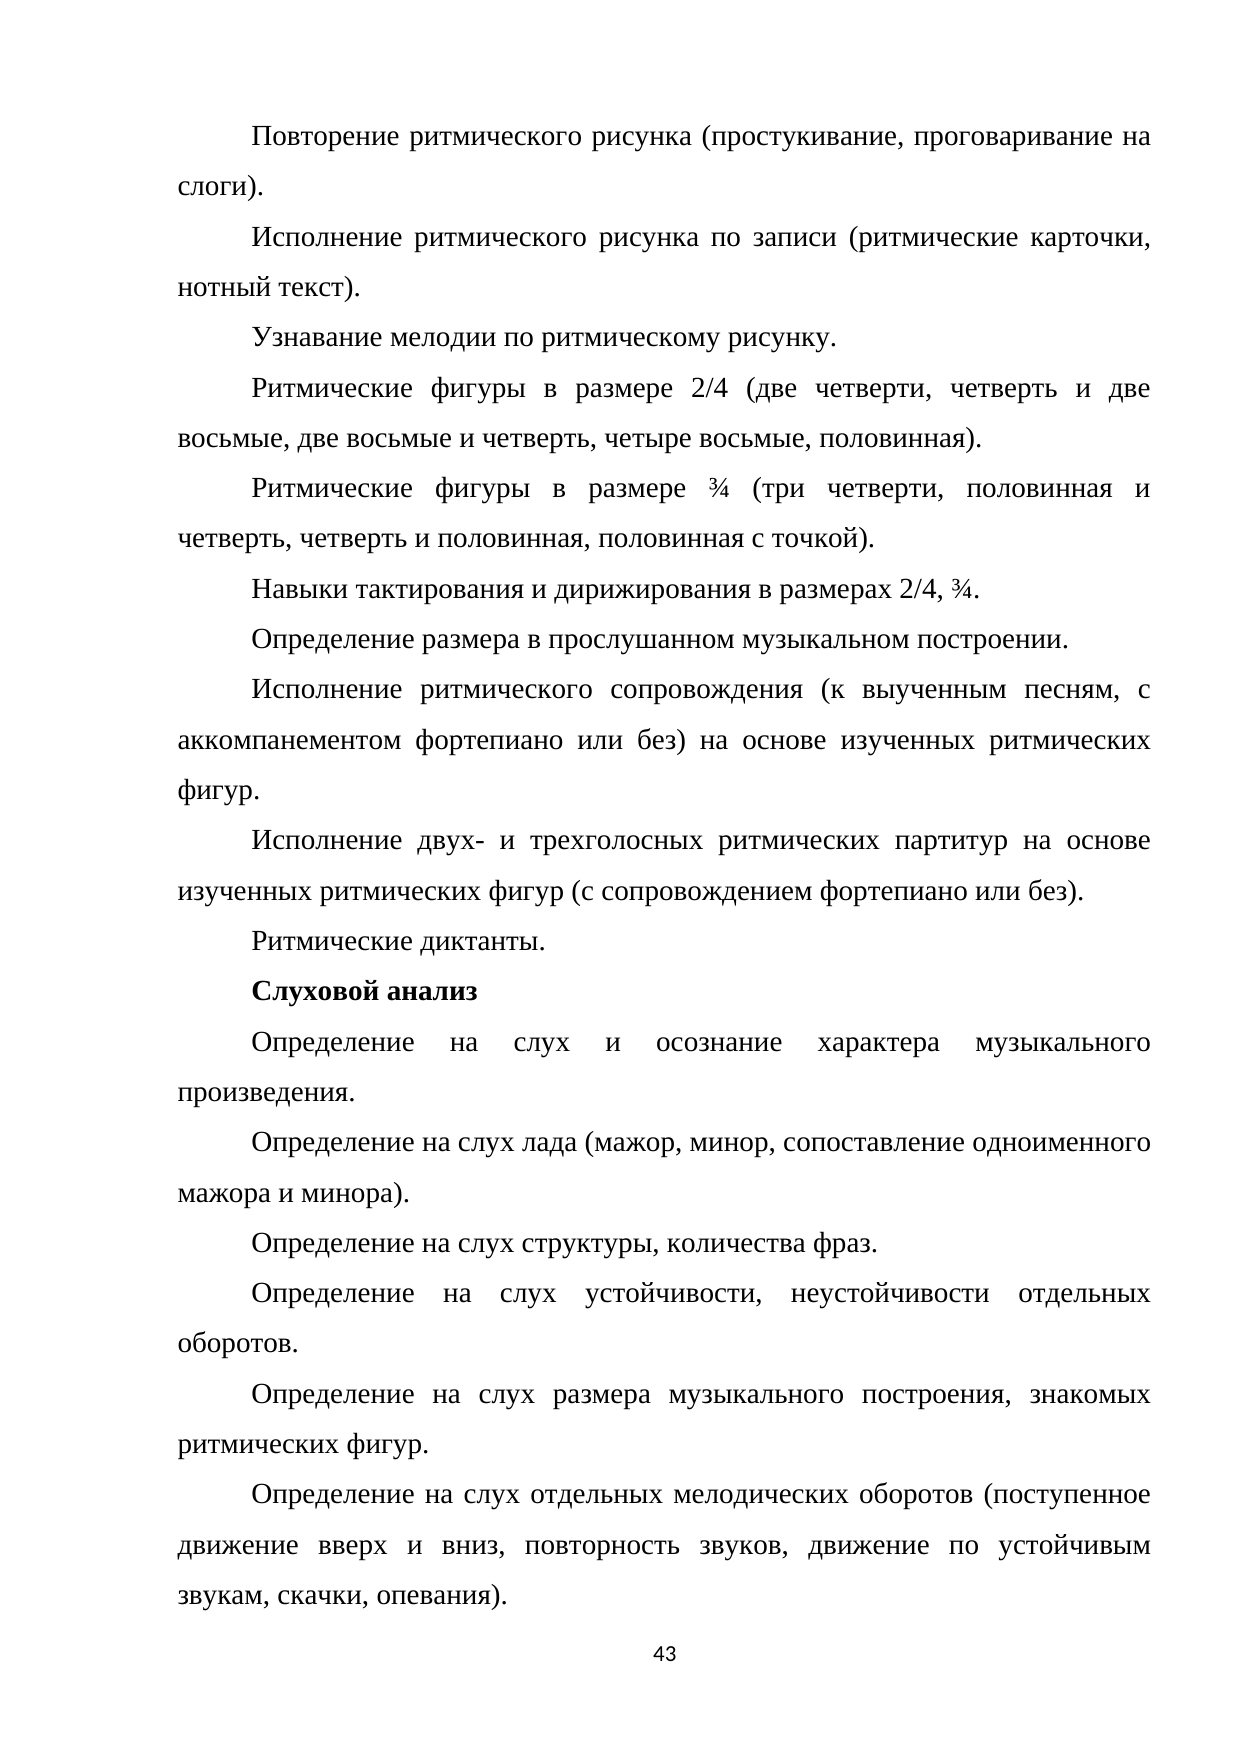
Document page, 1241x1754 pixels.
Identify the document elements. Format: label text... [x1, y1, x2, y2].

text Определение на слух и осознание характера музыкального произведения. [177, 1024, 1152, 1108]
text Определение размера в прослушанном музыкальном построении. [177, 621, 1152, 655]
text Определение на слух лада (мажор, минор, сопоставление одноименного мажора и минора). [177, 1124, 1152, 1208]
text Повторение ритмического рисунка (простукивание, проговаривание на слоги). [177, 118, 1152, 202]
text Исполнение ритмического рисунка по записи (ритмические карточки, нотный текст). [177, 219, 1152, 303]
text Исполнение ритмического сопровождения (к выученным песням, с аккомпанементом фортепиано или без) на основе изученных ритмических фигур. [177, 672, 1152, 806]
text Ритмические диктанты. [177, 923, 1152, 957]
text Определение на слух структуры, количества фраз. [177, 1225, 1152, 1258]
text Слуховой анализ [177, 973, 1152, 1007]
text Определение на слух устойчивости, неустойчивости отдельных оборотов. [177, 1275, 1152, 1359]
text Определение на слух отдельных мелодических оборотов (поступенное движение вверх и вниз, повторность звуков, движение по устойчивым звукам, скачки, опевания). [177, 1477, 1152, 1611]
text Исполнение двух- и трехголосных ритмических партитур на основе изученных ритмических фигур (с сопровождением фортепиано или без). [177, 822, 1152, 906]
text Ритмические фигуры в размере 2/4 (две четверти, четверть и две восьмые, две восьмые и четверть, четыре восьмые, половинная). [177, 370, 1152, 453]
text Определение на слух размера музыкального построения, знакомых ритмических фигур. [177, 1376, 1152, 1460]
text Навыки тактирования и дирижирования в размерах 2/4, ¾. [177, 571, 1152, 604]
text Узнавание мелодии по ритмическому рисунку. [177, 319, 1152, 353]
text Ритмические фигуры в размере ¾ (три четверти, половинная и четверть, четверть и половинная, половинная с точкой). [177, 470, 1152, 554]
